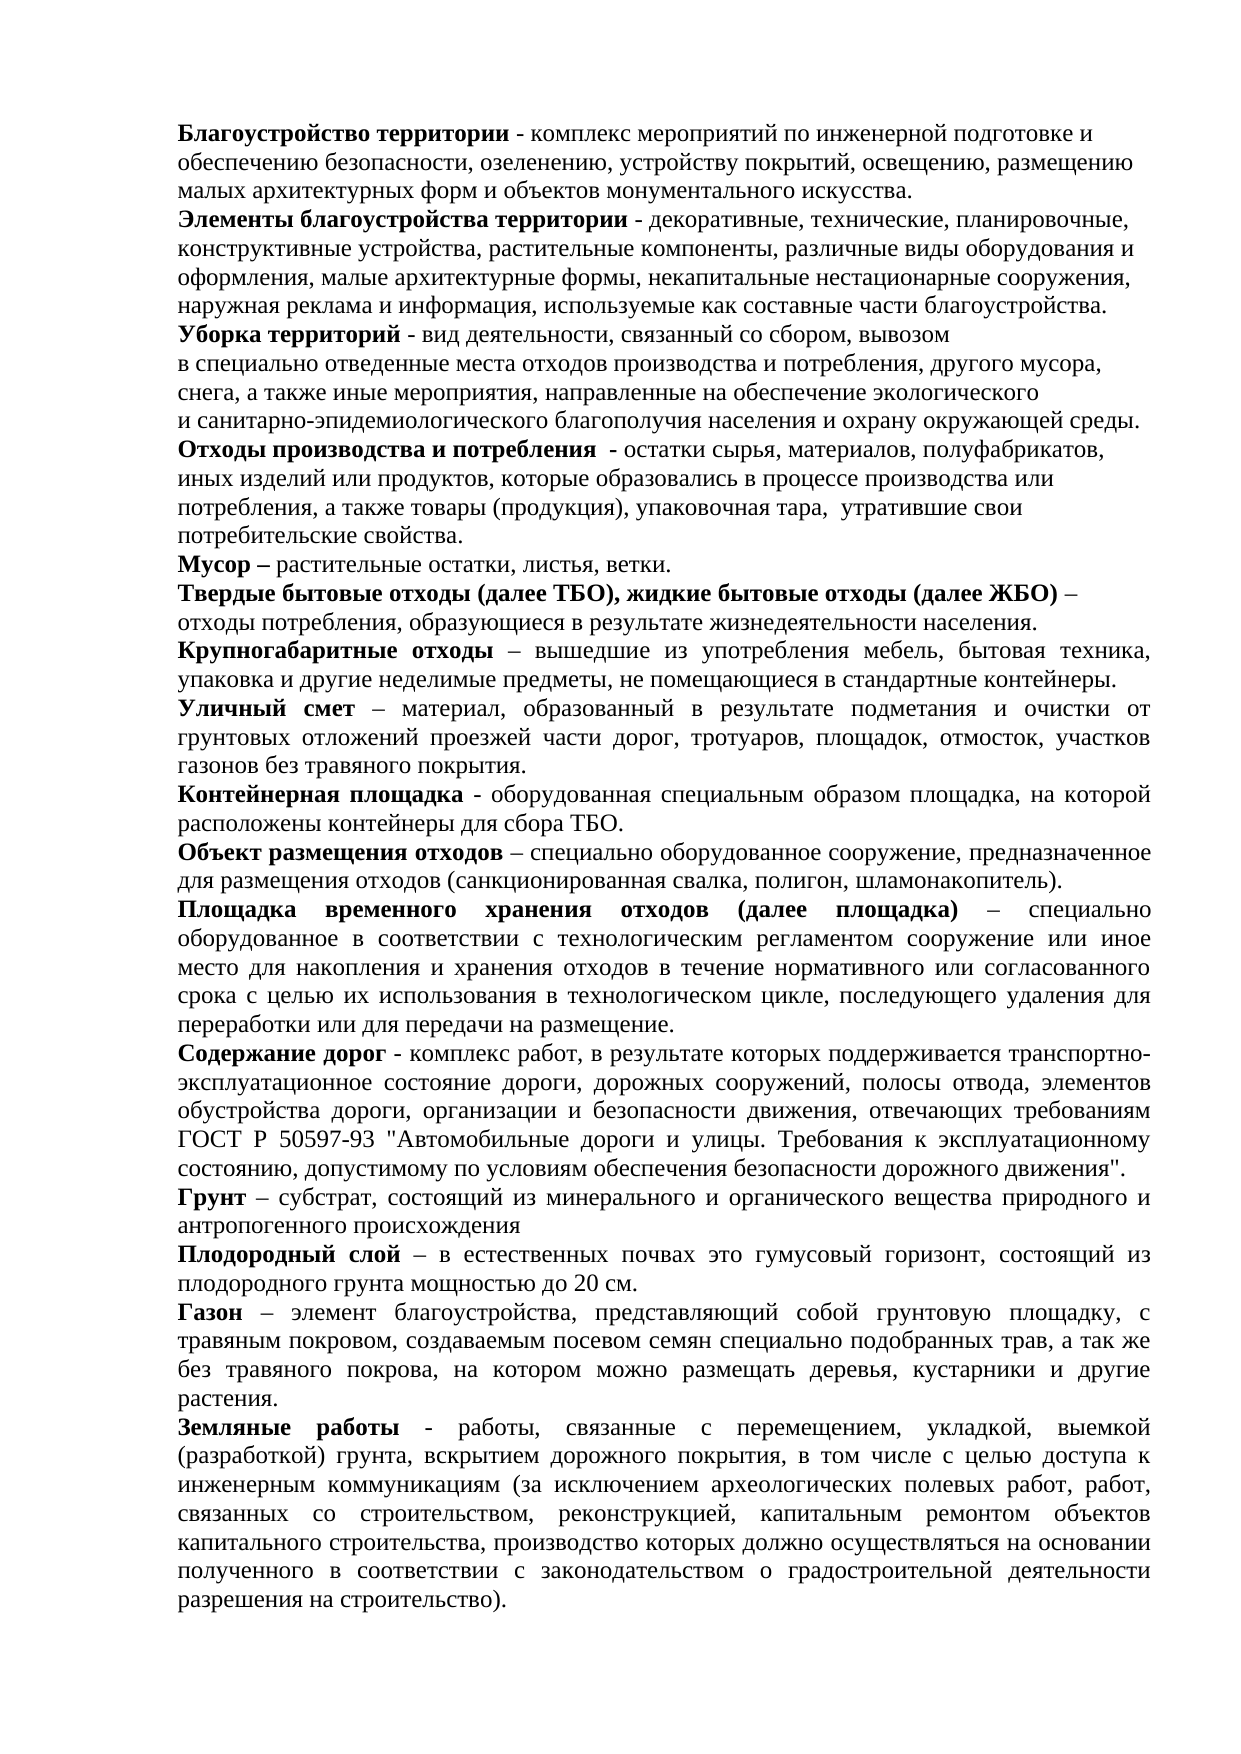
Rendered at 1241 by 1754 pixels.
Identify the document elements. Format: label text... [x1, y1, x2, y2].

text Мусор – растительные остатки, листья, ветки. [177, 549, 1152, 578]
text Площадка временного хранения отходов (далее площадка) – специально оборудованное в соответствии с технологическим регламентом сооружение или иное место для накопления и хранения отходов в течение нормативного или согласованного срока с целью их использования в технологическом цикле, последующего удаления для переработки или для передачи на размещение. [177, 894, 1152, 1038]
text Объект размещения отходов – специально оборудованное сооружение, предназначенное для размещения отходов (санкционированная свалка, полигон, шламонакопитель). [177, 837, 1152, 894]
text Благоустройство территории - комплекс мероприятий по инженерной подготовке и обеспечению безопасности, озеленению, устройству покрытий, освещению, размещению малых архитектурных форм и объектов монументального искусства. [177, 118, 1152, 204]
text Твердые бытовые отходы (далее ТБО), жидкие бытовые отходы (далее ЖБО) – отходы потребления, образующиеся в результате жизнедеятельности населения. [177, 578, 1152, 636]
text Земляные работы - работы, связанные с перемещением, укладкой, выемкой (разработкой) грунта, вскрытием дорожного покрытия, в том числе с целью доступа к инженерным коммуникациям (за исключением археологических полевых работ, работ, связанных со строительством, реконструкцией, капитальным ремонтом объектов капитального строительства, производство которых должно осуществляться на основании полученного в соответствии с законодательством о градостроительной деятельности разрешения на строительство). [177, 1412, 1152, 1613]
text Газон – элемент благоустройства, представляющий собой грунтовую площадку, с травяным покровом, создаваемым посевом семян специально подобранных трав, а так же без травяного покрова, на котором можно размещать деревья, кустарники и другие растения. [177, 1297, 1152, 1412]
text Элементы благоустройства территории - декоративные, технические, планировочные, конструктивные устройства, растительные компоненты, различные виды оборудования и оформления, малые архитектурные формы, некапитальные нестационарные сооружения, наружная реклама и информация, используемые как составные части благоустройства. [177, 204, 1152, 319]
text Уборка территорий - вид деятельности, связанный со сбором, вывозом в специально отведенные места отходов производства и потребления, другого мусора, снега, а также иные мероприятия, направленные на обеспечение экологического и санитарно-эпидемиологического благополучия населения и охрану окружающей среды. [177, 319, 1152, 434]
text Содержание дорог - комплекс работ, в результате которых поддерживается транспортно-эксплуатационное состояние дороги, дорожных сооружений, полосы отвода, элементов обустройства дороги, организации и безопасности движения, отвечающих требованиям ГОСТ Р 50597-93 "Автомобильные дороги и улицы. Требования к эксплуатационному состоянию, допустимому по условиям обеспечения безопасности дорожного движения". [177, 1038, 1152, 1182]
text Плодородный слой – в естественных почвах это гумусовый горизонт, состоящий из плодородного грунта мощностью до . [177, 1239, 1152, 1297]
text Контейнерная площадка - оборудованная специальным образом площадка, на которой расположены контейнеры для сбора ТБО. [177, 779, 1152, 837]
text Отходы производства и потребления - остатки сырья, материалов, полуфабрикатов, иных изделий или продуктов, которые образовались в процессе производства или потребления, а также товары (продукция), упаковочная тара, утратившие свои потребительские свойства. [177, 434, 1152, 549]
text Грунт – субстрат, состоящий из минерального и органического вещества природного и антропогенного происхождения [177, 1182, 1152, 1239]
text Крупногабаритные отходы – вышедшие из употребления мебель, бытовая техника, упаковка и другие неделимые предметы, не помещающиеся в стандартные контейнеры. [177, 636, 1152, 693]
text Уличный смет – материал, образованный в результате подметания и очистки от грунтовых отложений проезжей части дорог, тротуаров, площадок, отмосток, участков газонов без травяного покрытия. [177, 693, 1152, 779]
